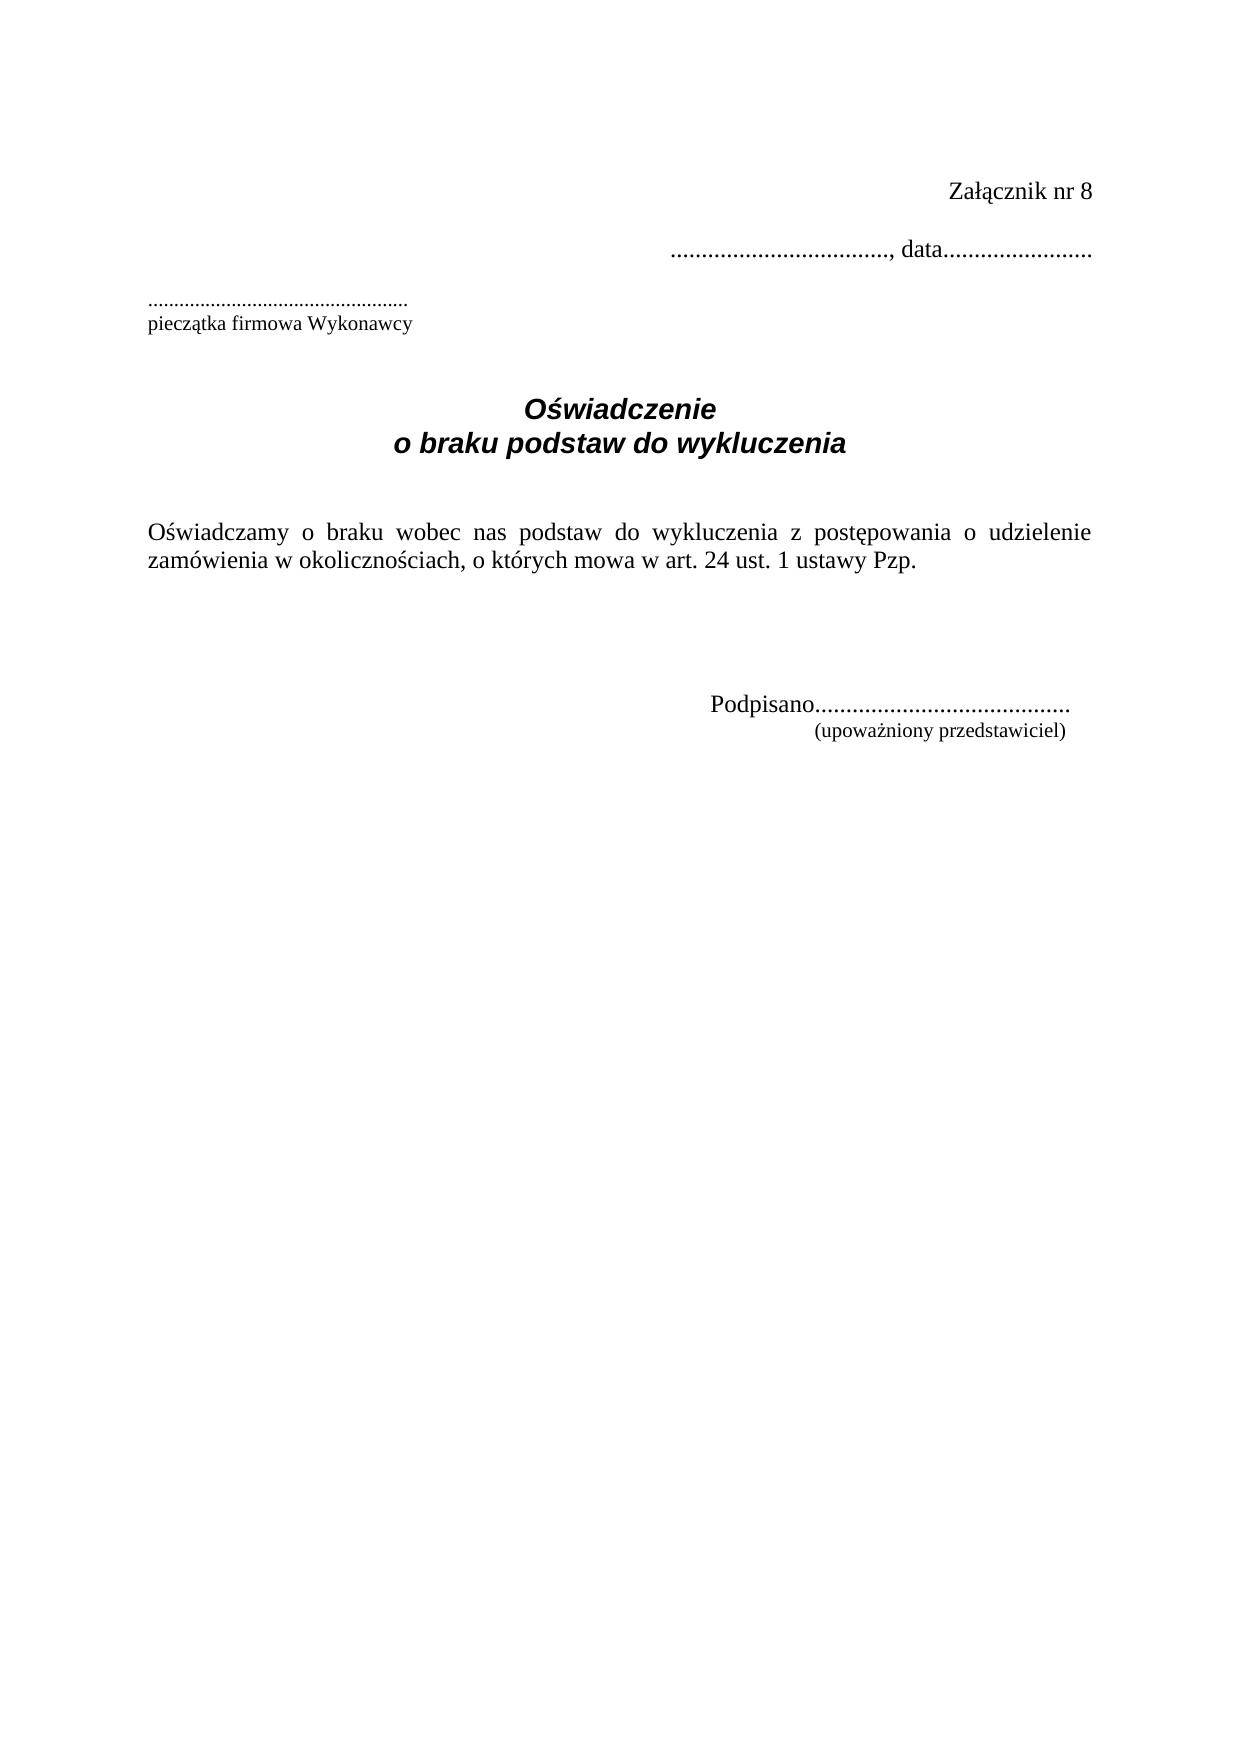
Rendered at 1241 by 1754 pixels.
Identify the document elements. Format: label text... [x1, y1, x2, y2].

text Podpisano......................................... [148, 689, 1093, 718]
text (upoważniony przedstawiciel) [148, 718, 1093, 742]
text Oświadczamy o braku wobec nas podstaw do wykluczenia z postępowania o udzielenie zamówienia w okolicznościach, o których mowa w art. 24 ust. 1 ustawy Pzp. [148, 517, 1093, 574]
text Załącznik nr 8 [148, 176, 1093, 205]
text o braku podstaw do wykluczenia [148, 426, 1093, 459]
text .................................................. [148, 287, 1093, 311]
text pieczątka firmowa Wykonawcy [148, 311, 1093, 335]
text ..................................., data........................ [654, 234, 1093, 263]
text Oświadczenie [148, 392, 1093, 426]
